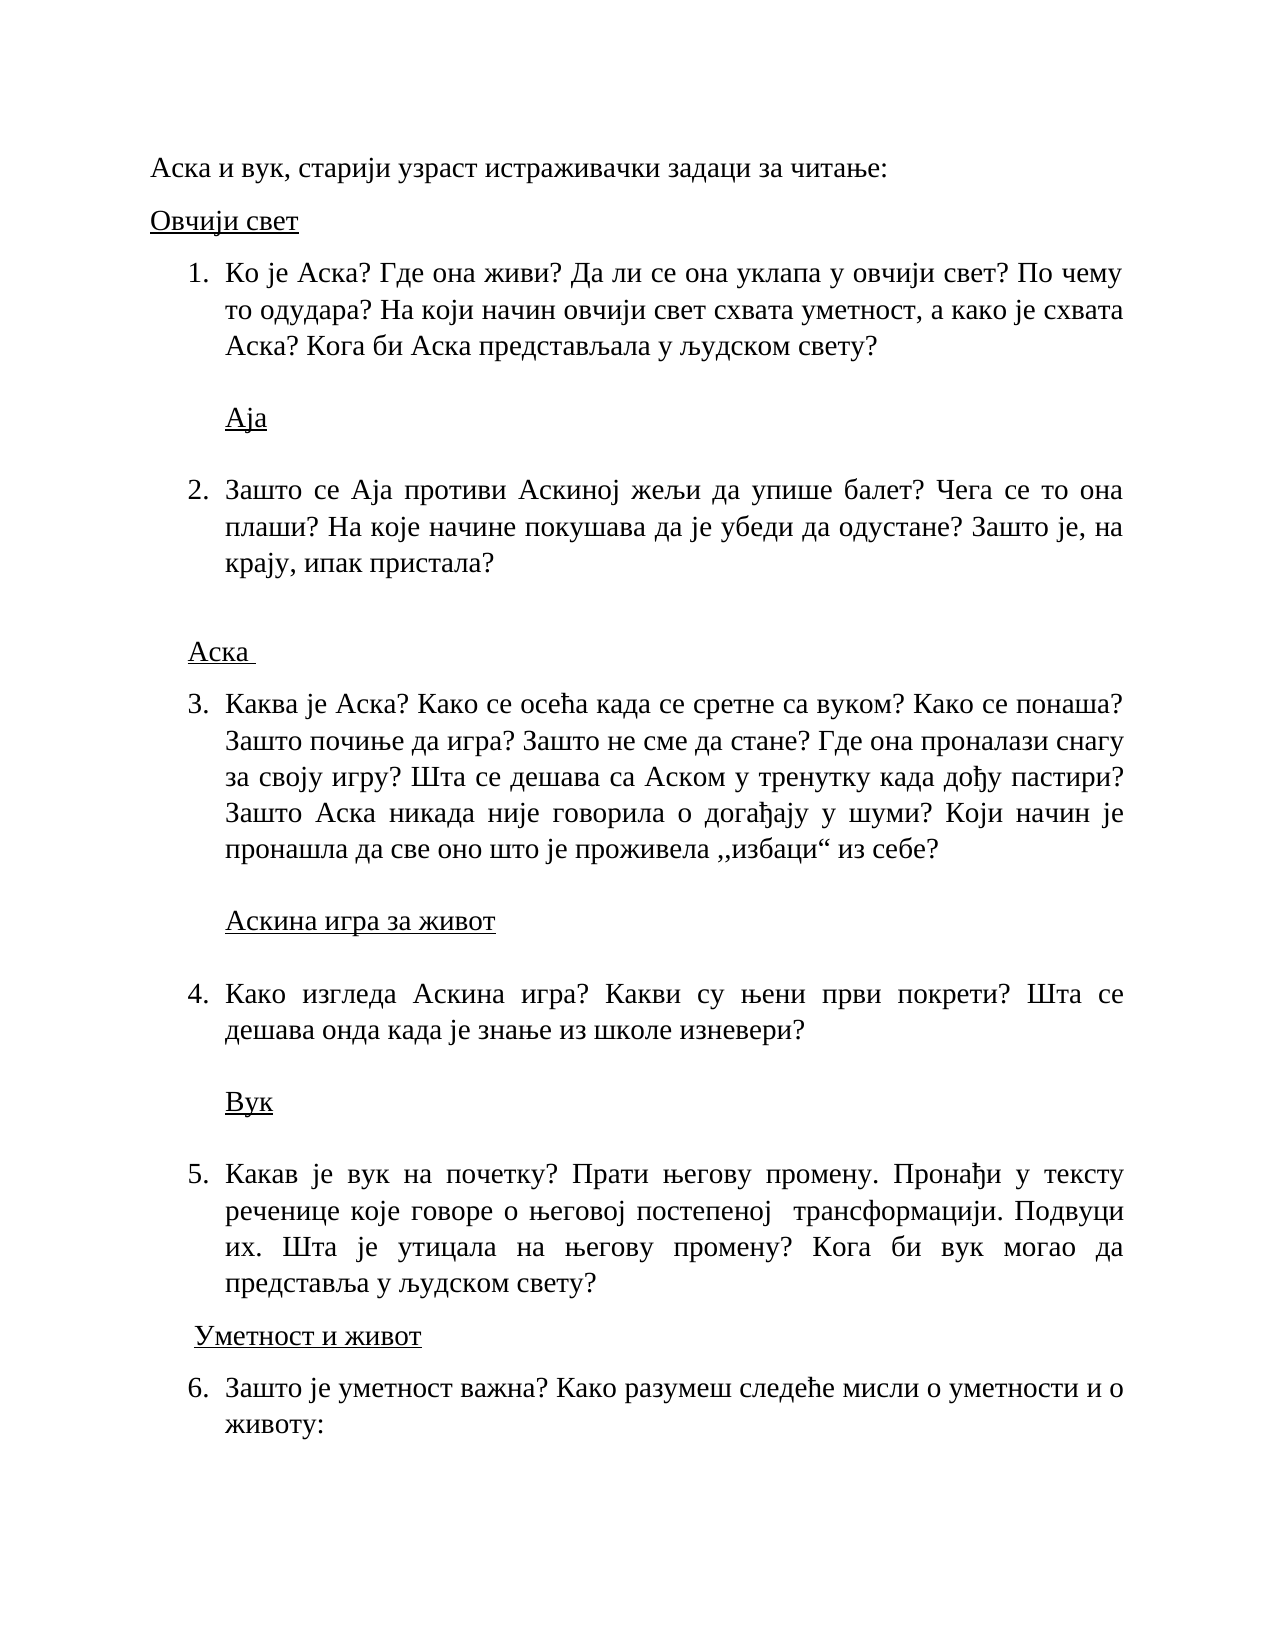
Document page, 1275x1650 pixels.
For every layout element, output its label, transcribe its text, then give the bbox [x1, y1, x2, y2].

list Зашто се Аја противи Аскиној жељи да упише балет? Чега се то она плаши? На које начине покушава да је убеди да одустане? Зашто је, на крају, ипак пристала? [187, 472, 1125, 578]
list Ко је Аска? Где она живи? Да ли се она уклапа у овчији свет? По чему то одудара? На који начин овчији свет схвата уметност, а како је схвата Аска? Кога би Аска представљала у људском свету? [187, 256, 1125, 361]
list Зашто је уметност важна? Како разумеш следеће мисли о уметности и о животу: [187, 1371, 1125, 1440]
list Какав је вук на почетку? Прати његову промену. Пронађи у тексту реченице које говоре о његовој постепеној трансформацији. Подвуци их. Шта је утицала на његову промену? Кога би вук могао да представља у људском свету? [187, 1156, 1125, 1298]
list Аја [225, 400, 1125, 434]
list Вук [225, 1084, 1125, 1118]
list Аскина игра за живот [225, 903, 1125, 937]
list Како изгледа Аскина игра? Какви су њени први покрети? Шта се дешава онда када је знање из школе изневери? [187, 976, 1125, 1045]
list Каква је Аска? Како се осећа када се сретне са вуком? Како се понаша? Зашто почиње да игра? Зашто не сме да стане? Где она проналази снагу за своју игру? Шта се дешава са Аском у тренутку када дођу пастири? Зашто Аска никада није говорила о догађају у шуми? Који начин је пронашла да све оно што је проживела ,,избаци“ из себе? [187, 687, 1125, 865]
text Aска и вук, старији узраст истраживачки задаци за читање: [150, 150, 1125, 183]
text Аска [187, 634, 1125, 667]
text Уметност и живот [150, 1318, 1125, 1351]
text Овчији свет [150, 203, 1125, 236]
